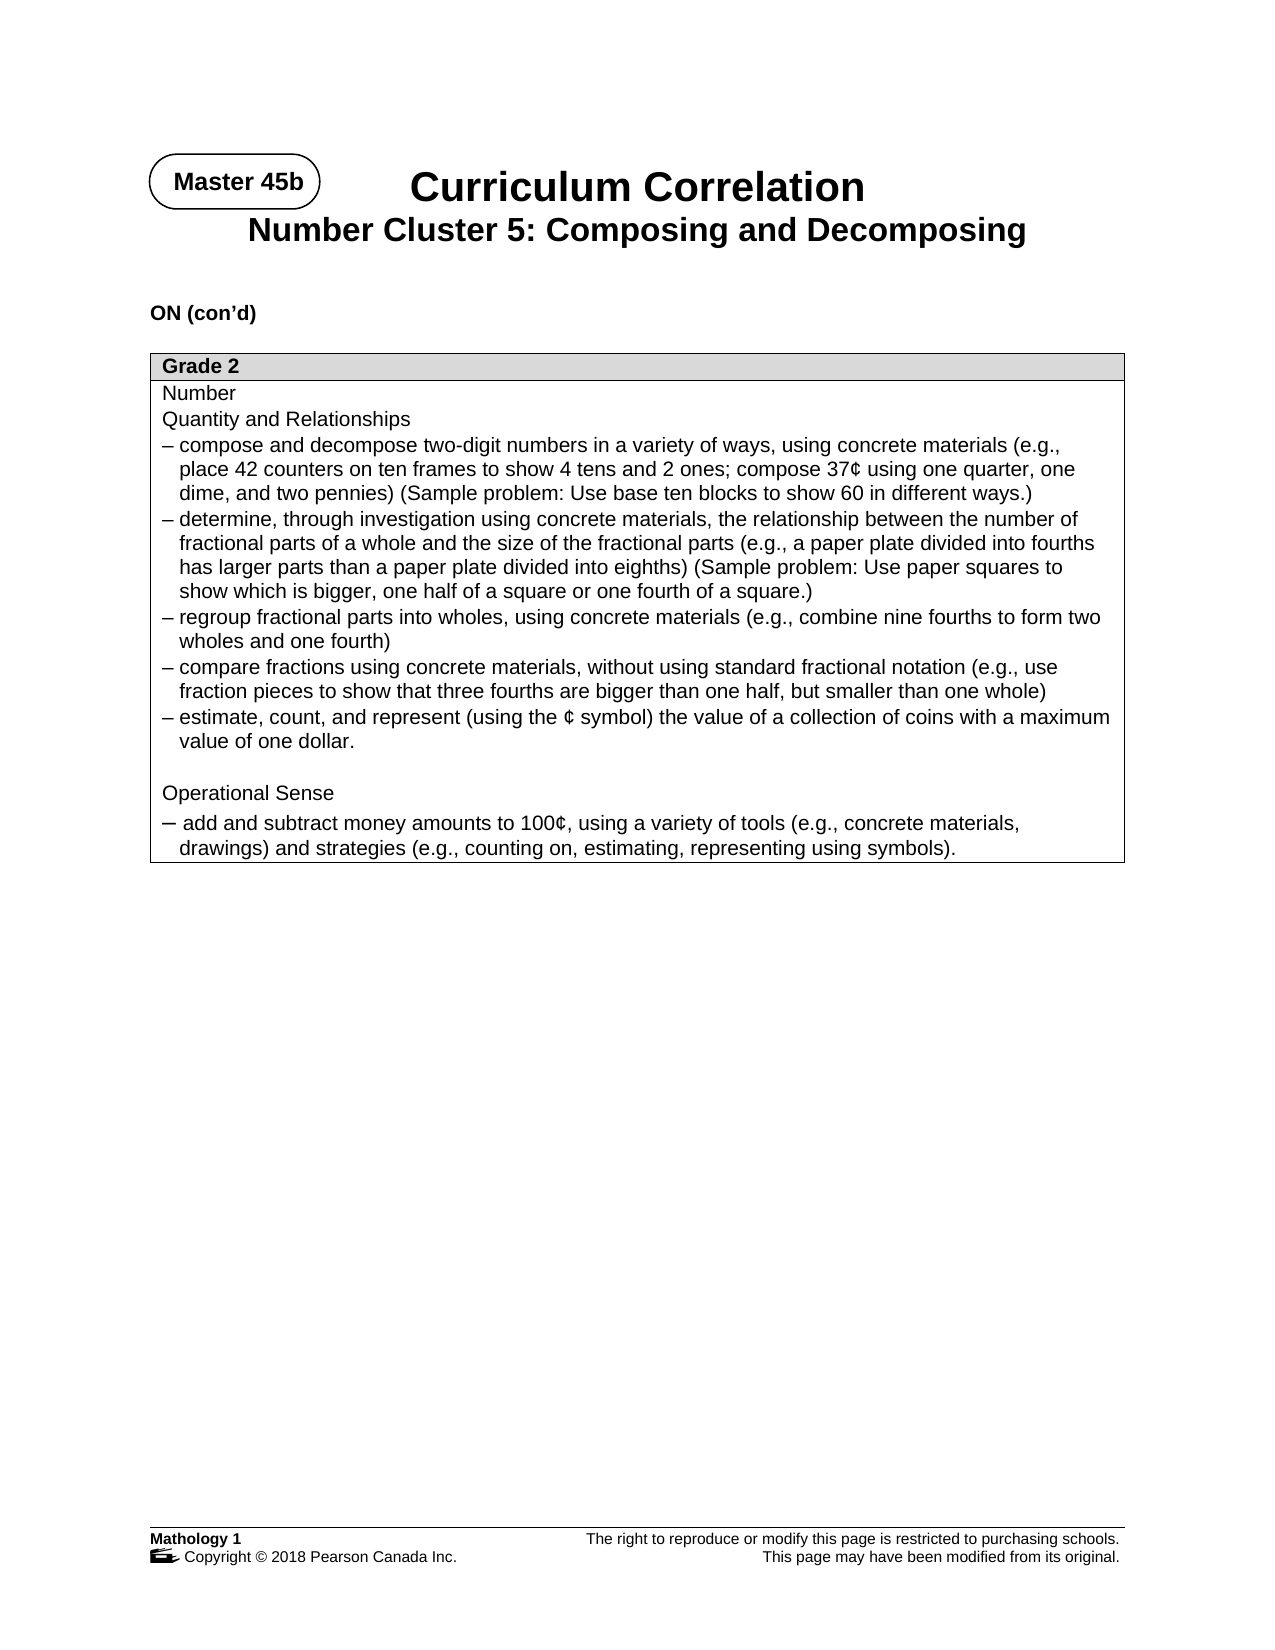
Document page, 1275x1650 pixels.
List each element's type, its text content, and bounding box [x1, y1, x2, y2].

text ON (con’d) [150, 301, 1125, 325]
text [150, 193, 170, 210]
text Number Cluster 5: Composing and Decomposing [150, 210, 1125, 249]
table_header Grade 2 [151, 354, 1124, 380]
text Curriculum Correlation [299, 162, 1125, 210]
picture [150, 1548, 180, 1563]
table_cell Number Quantity and Relationships – compose and decompose two-digit numbers in a variety of ways, using concrete materials (e.g., place 42 counters on ten frames to show 4 tens and 2 ones; compose 37¢ using one quarter, one dime, and two pennies) (Sample problem: Use base ten blocks to show 60 in different ways.) – determine, through investigation using concrete materials, the relationship between the number of fractional parts of a whole and the size of the fractional parts (e.g., a paper plate divided into fourths has larger parts than a paper plate divided into eighths) (Sample problem: Use paper squares to show which is bigger, one half of a square or one fourth of a square.) – regroup fractional parts into wholes, using concrete materials (e.g., combine nine fourths to form two wholes and one fourth) – compare fractions using concrete materials, without using standard fractional notation (e.g., use fraction pieces to show that three fourths are bigger than one half, but smaller than one whole) – estimate, count, and represent (using the ¢ symbol) the value of a collection of coins with a maximum value of one dollar. Operational Sense – add and subtract money amounts to 100¢, using a variety of tools (e.g., concrete materials, drawings) and strategies (e.g., counting on, estimating, representing using symbols). [151, 381, 1124, 862]
